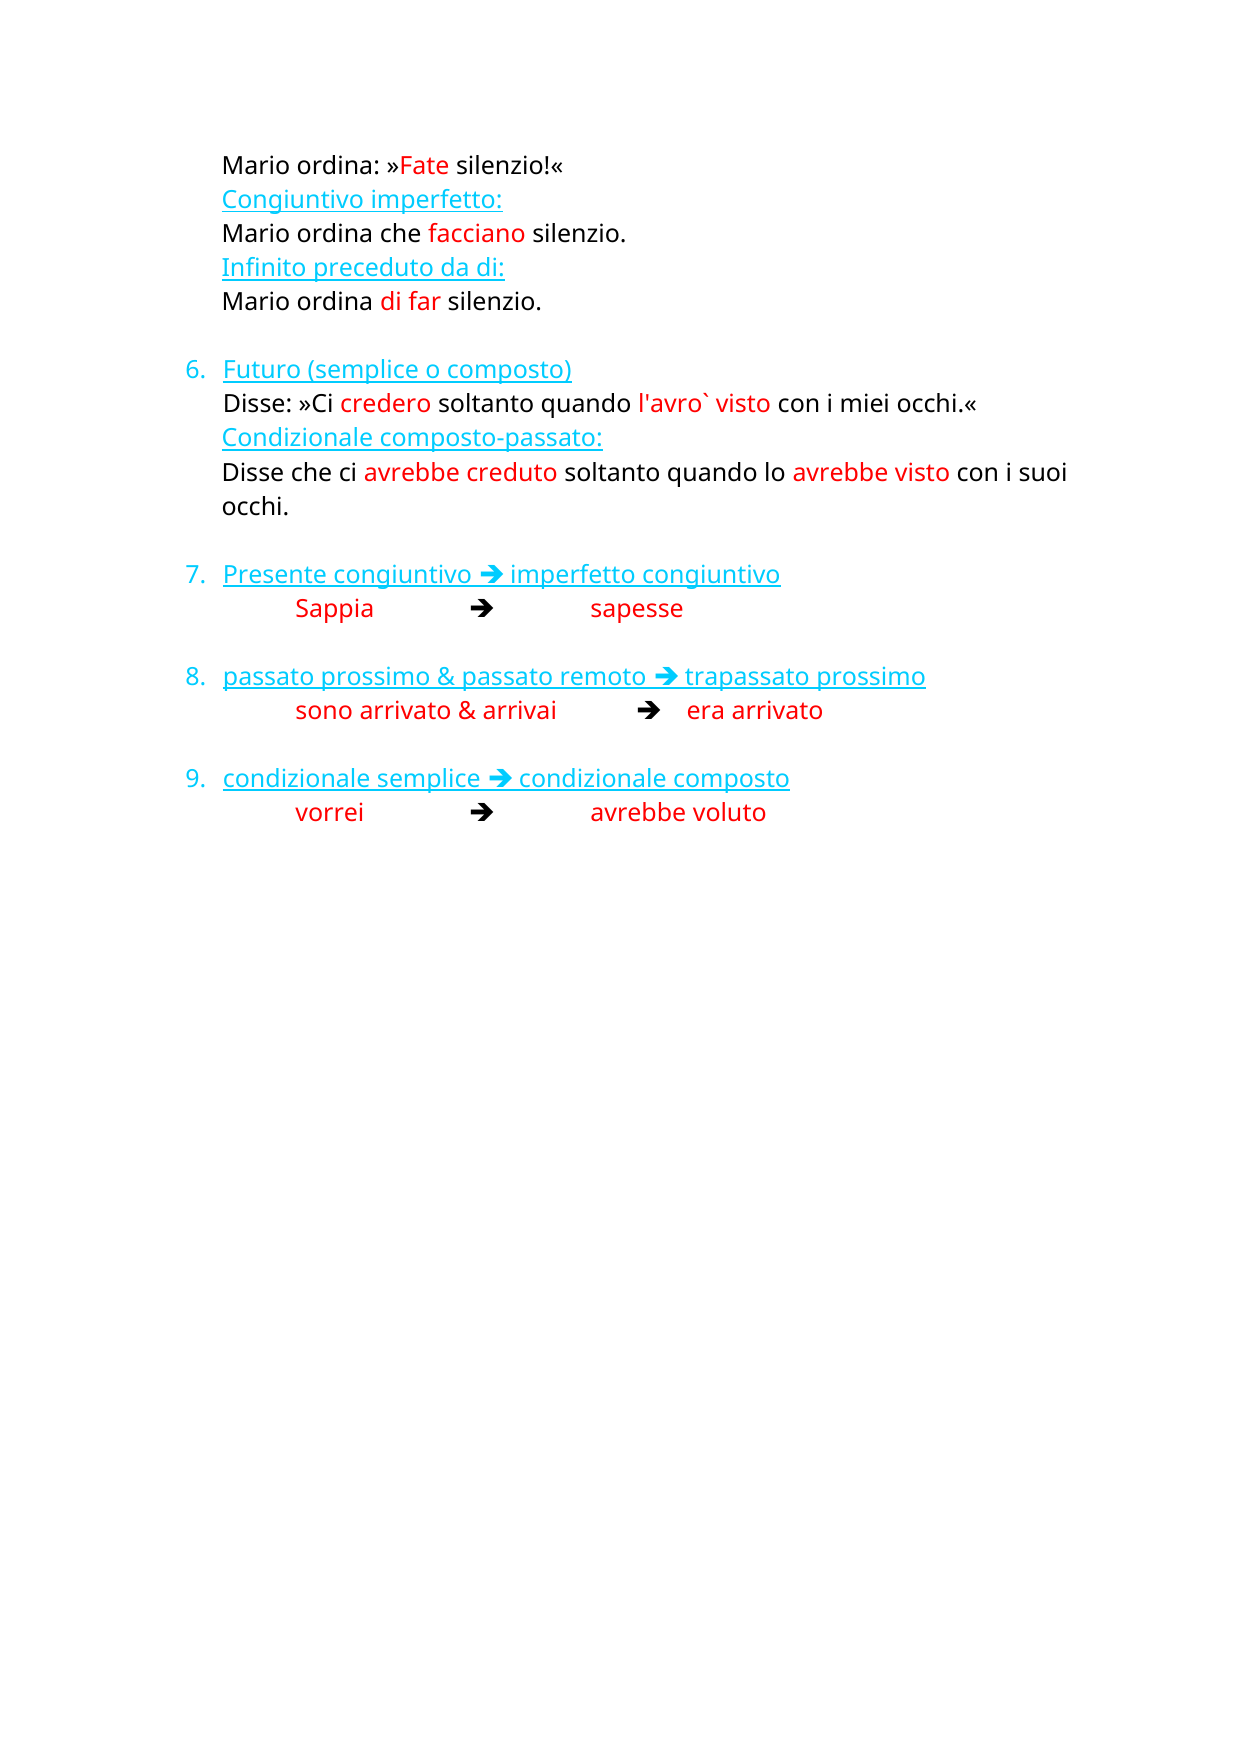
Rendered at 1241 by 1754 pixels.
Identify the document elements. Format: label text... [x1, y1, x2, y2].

text Mario ordina che facciano silenzio. [221, 216, 1093, 250]
text Congiuntivo imperfetto: [221, 182, 1093, 216]
text Sappia sapesse [295, 590, 1093, 624]
text Condizionale composto-passato: [221, 420, 1093, 454]
text vorrei avrebbe voluto [295, 795, 1093, 829]
text Disse che ci avrebbe creduto soltanto quando lo avrebbe visto con i suoi occhi. [221, 454, 1093, 522]
list Futuro (semplice o composto) Disse: »Ci credero soltanto quando l'avro` visto con i miei occhi.« [185, 352, 1093, 420]
text sono arrivato & arrivai era arrivato [295, 693, 1093, 727]
text Mario ordina di far silenzio. [221, 284, 1093, 318]
list Presente congiuntivo imperfetto congiuntivo [185, 556, 1093, 590]
list condizionale semplice condizionale composto [185, 761, 1093, 795]
text Mario ordina: »Fate silenzio!« [221, 148, 1093, 182]
list passato prossimo & passato remoto trapassato prossimo [185, 658, 1093, 693]
text Infinito preceduto da di: [221, 250, 1093, 284]
